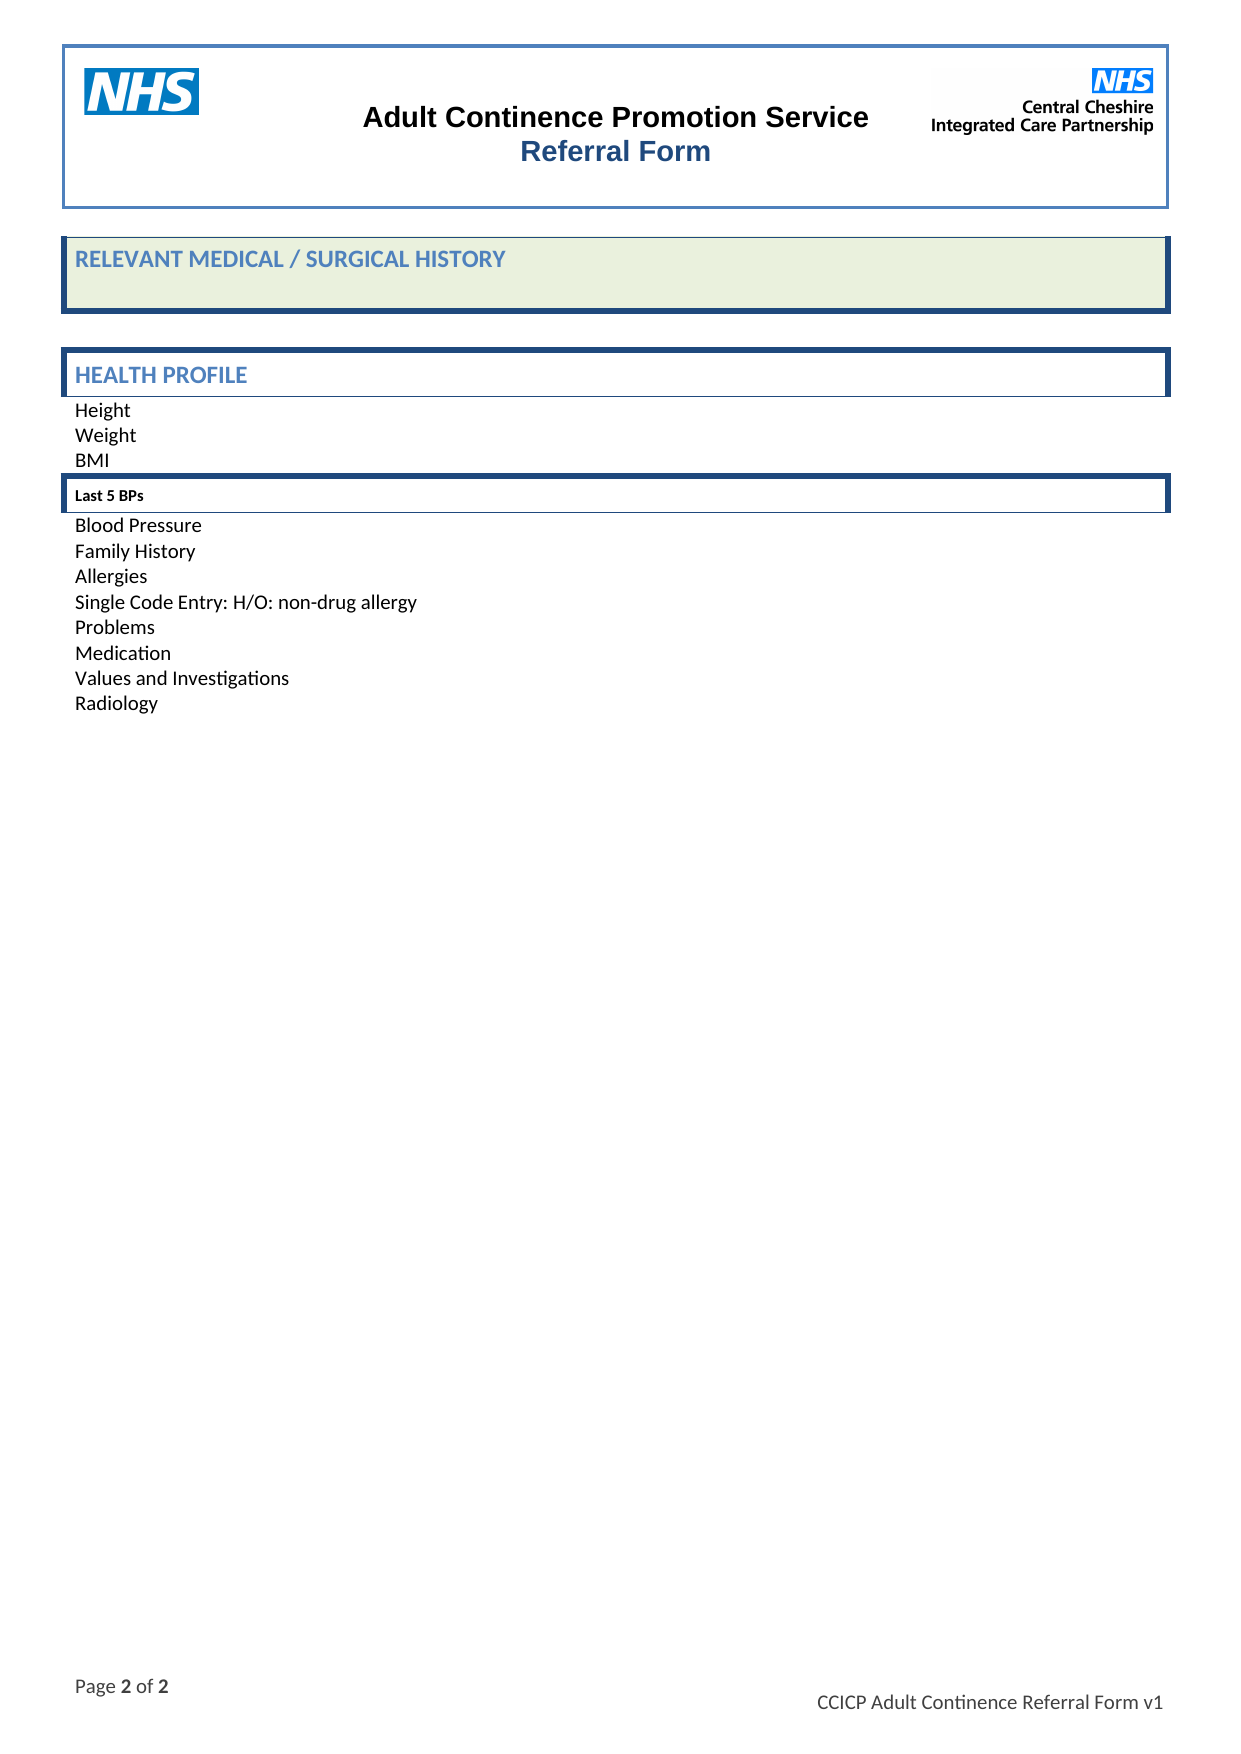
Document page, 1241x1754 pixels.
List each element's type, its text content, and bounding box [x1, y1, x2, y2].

text Medication [75, 640, 1165, 665]
table_header Last 5 BPs [67, 479, 1165, 512]
text Height [75, 397, 1165, 422]
table_cell RELEVANT MEDICAL / SURGICAL HISTORY [67, 238, 1165, 308]
text Single Code Entry: H/O: non-drug allergy [75, 589, 1165, 614]
text Radiology [75, 691, 1165, 716]
text Blood Pressure [75, 513, 1165, 538]
text BMI [75, 448, 1165, 473]
text Allergies [75, 563, 1165, 589]
picture [931, 68, 1154, 135]
picture [84, 68, 199, 115]
text Family History [75, 538, 1165, 563]
table_header HEALTH PROFILE [67, 353, 1165, 396]
text Problems [75, 614, 1165, 640]
text Weight [75, 422, 1165, 448]
text Values and Investigations [75, 665, 1165, 691]
